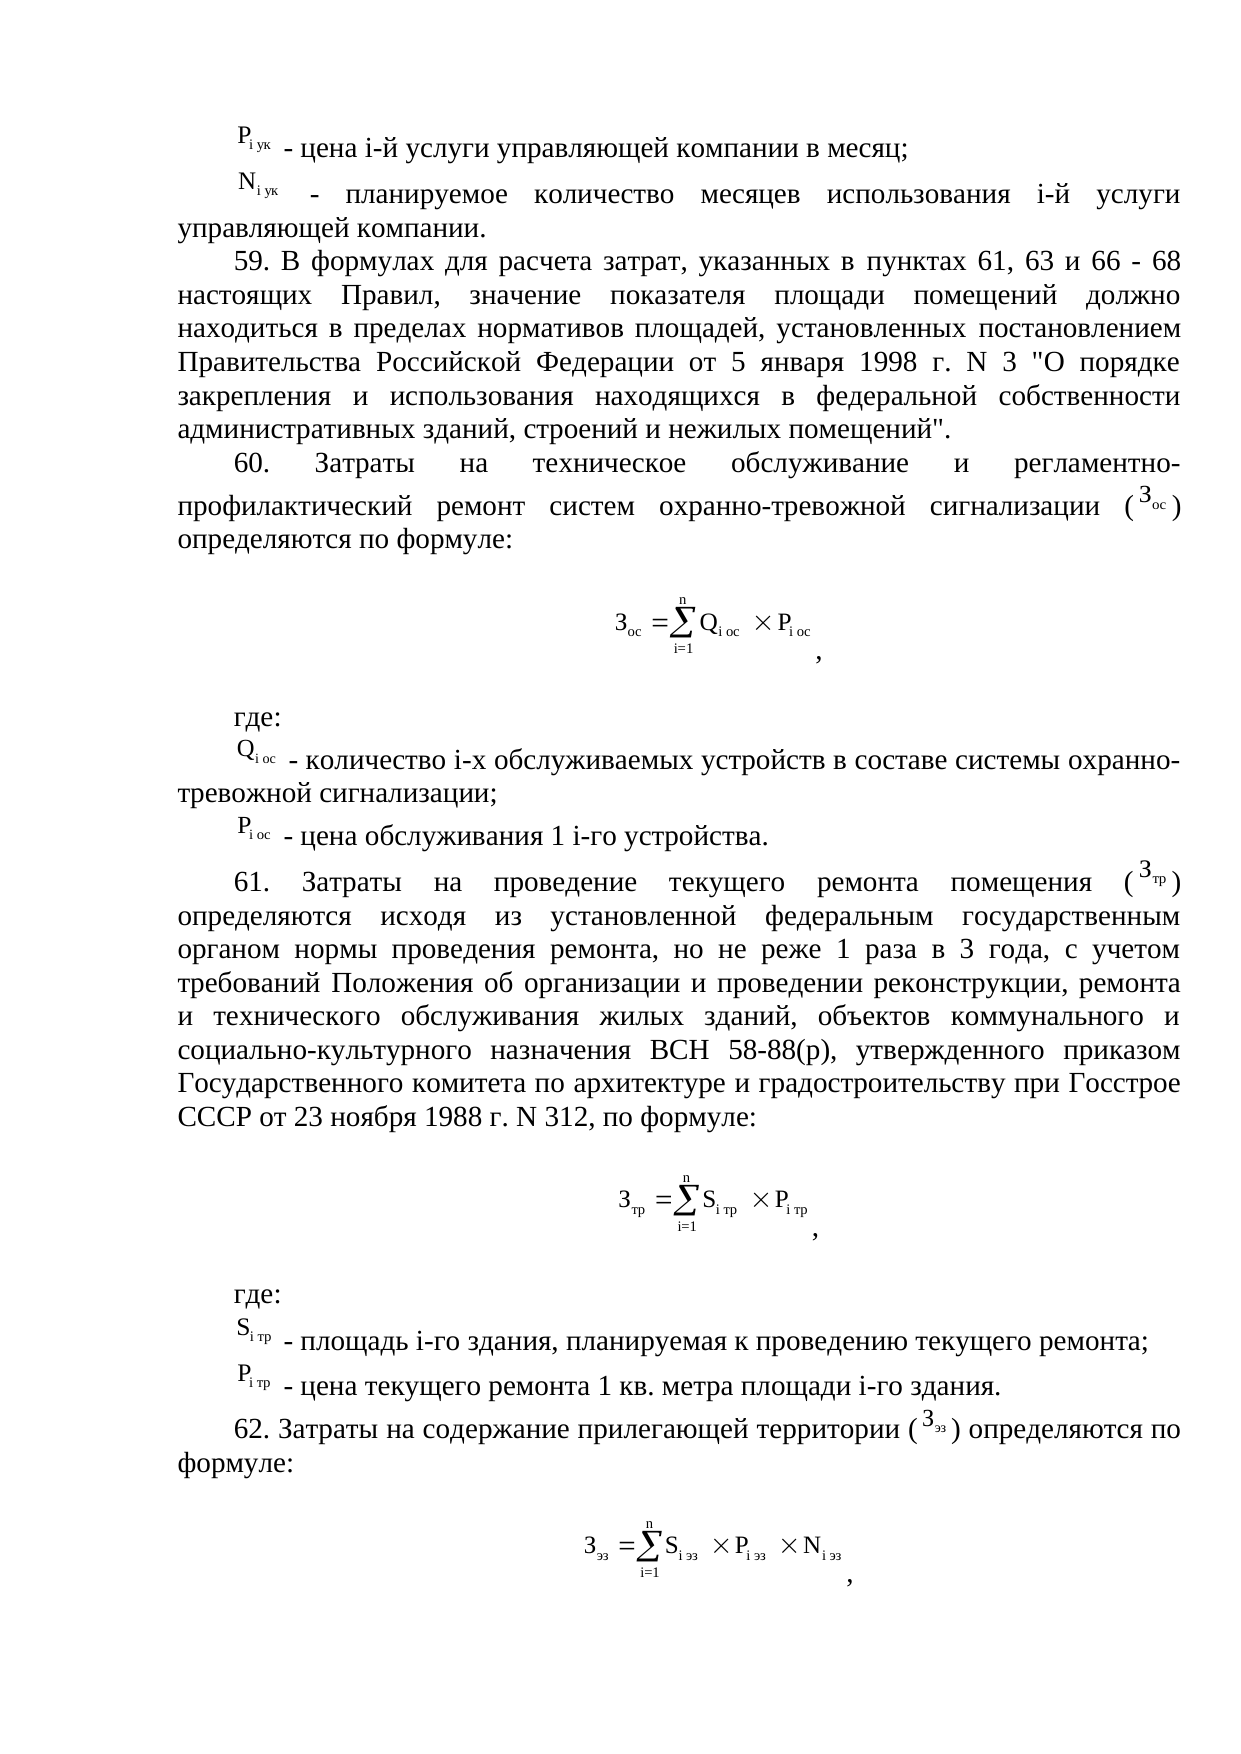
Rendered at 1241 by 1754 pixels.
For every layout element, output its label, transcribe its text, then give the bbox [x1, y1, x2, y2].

text - планируемое количество месяцев использования i-й услуги управляющей компании. [177, 164, 1181, 243]
text - цена текущего ремонта площади i-го здания. [177, 1356, 1181, 1402]
text где: [177, 699, 1181, 732]
text - количество i-х обслуживаемых устройств в составе системы охранно-тревожной сигнализации; [177, 732, 1181, 809]
text 61. Затраты на проведение текущего ремонта помещения () определяются исходя из установленной федеральным государственным органом нормы проведения ремонта, но не реже 1 раза в 3 года, с учетом требований Положения об организации и проведении реконструкции, ремонта и технического обслуживания жилых зданий, объектов коммунального и социально-культурного назначения ВСН 58-88(р), утвержденного приказом Государственного комитета по архитектуре и градостроительству при Госстрое СССР от 23 ноября . N 312, по формуле: [177, 852, 1181, 1133]
text 62. Затраты на содержание прилегающей территории () определяются по формуле: [177, 1402, 1181, 1479]
text , [177, 1166, 1181, 1243]
text - цена обслуживания 1 i-го устройства. [177, 809, 1181, 852]
text , [177, 1512, 1181, 1589]
text 59. В формулах для расчета затрат, указанных в пунктах 61, 63 и 66 - 68 настоящих Правил, значение показателя площади помещений должно находиться в пределах нормативов площадей, установленных постановлением Правительства Российской Федерации от 5 января . N 3 "О порядке закрепления и использования находящихся в федеральной собственности административных зданий, строений и нежилых помещений". [177, 243, 1181, 445]
text где: [177, 1277, 1181, 1310]
text , [177, 588, 1181, 665]
text - площадь i-го здания, планируемая к проведению текущего ремонта; [177, 1310, 1181, 1356]
text 60. Затраты на техническое обслуживание и регламентно-профилактический ремонт систем охранно-тревожной сигнализации () определяются по формуле: [177, 445, 1181, 555]
text - цена i-й услуги управляющей компании в месяц; [177, 118, 1181, 164]
